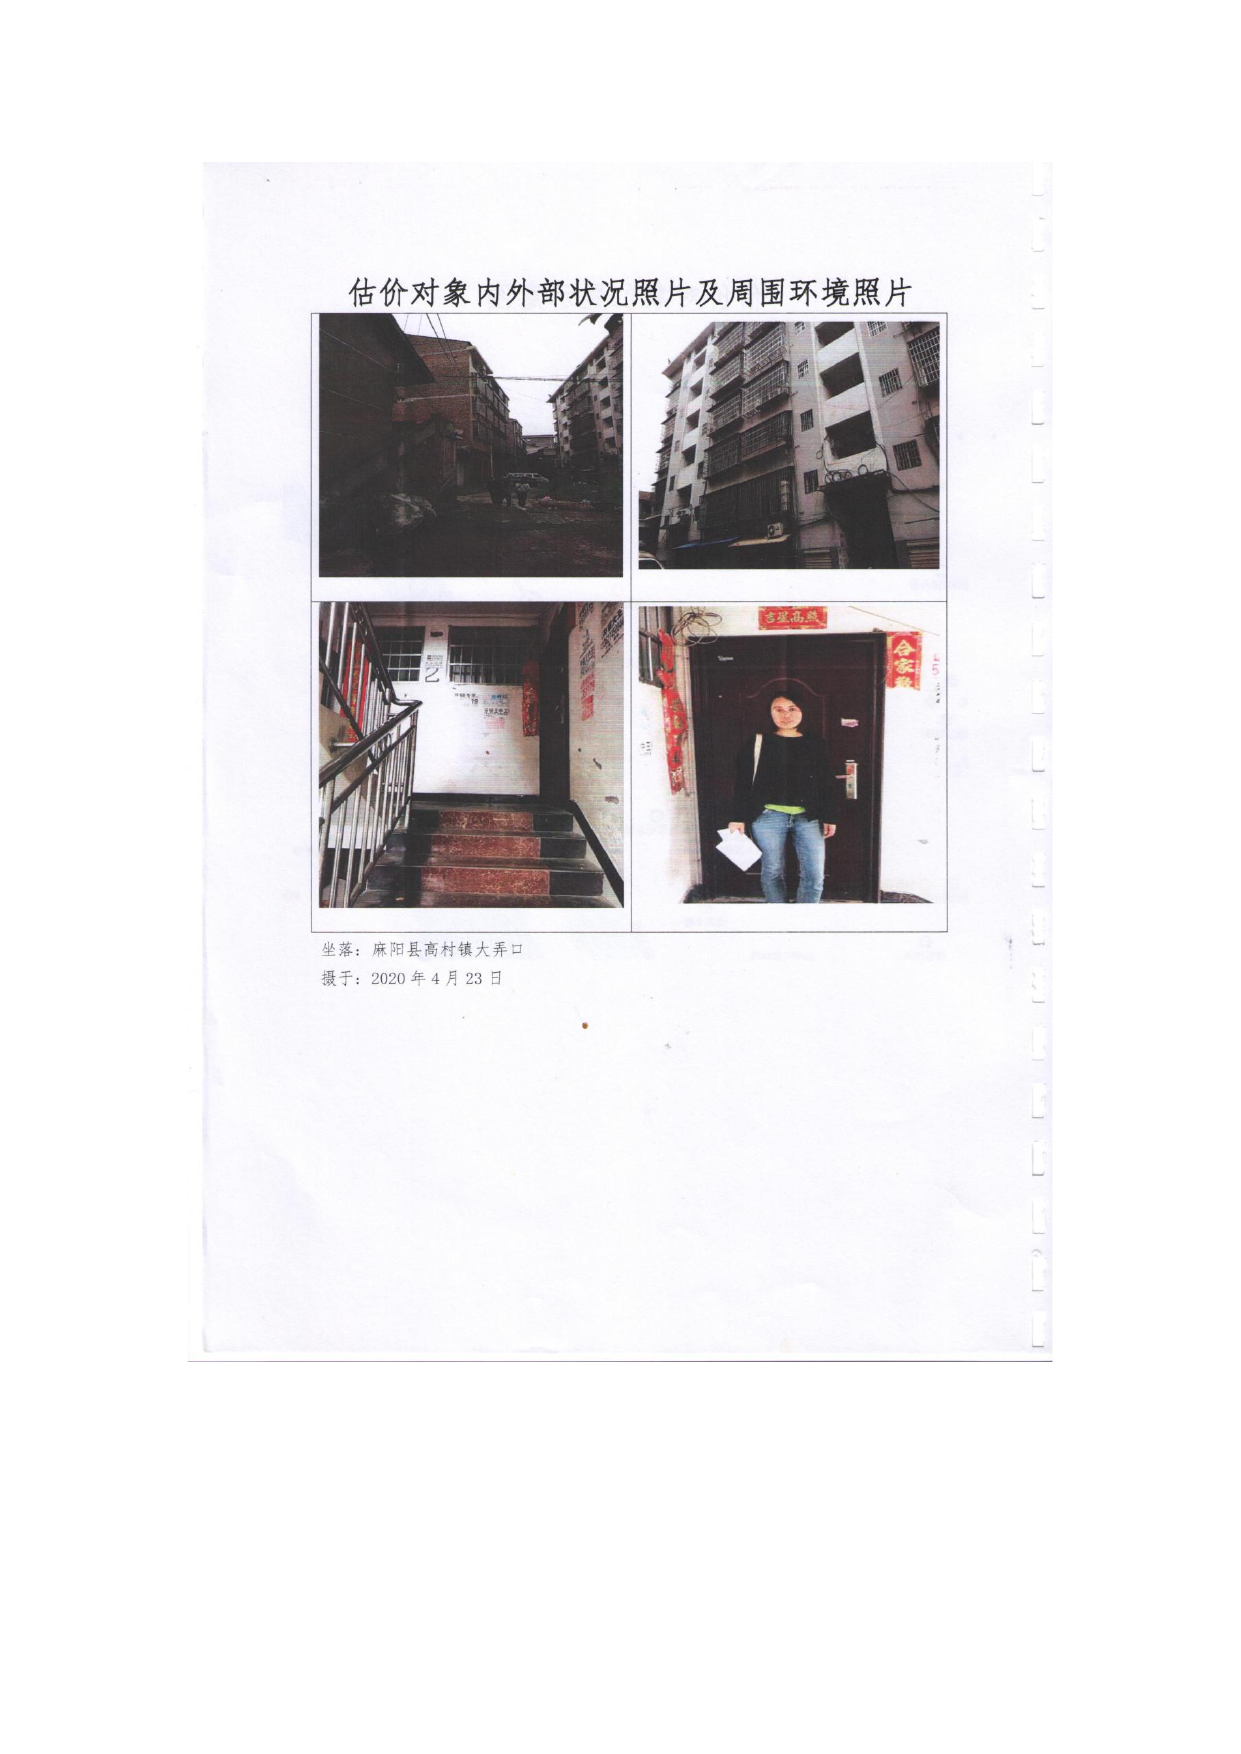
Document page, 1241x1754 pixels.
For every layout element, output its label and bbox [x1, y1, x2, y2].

picture [187, 162, 1053, 1362]
